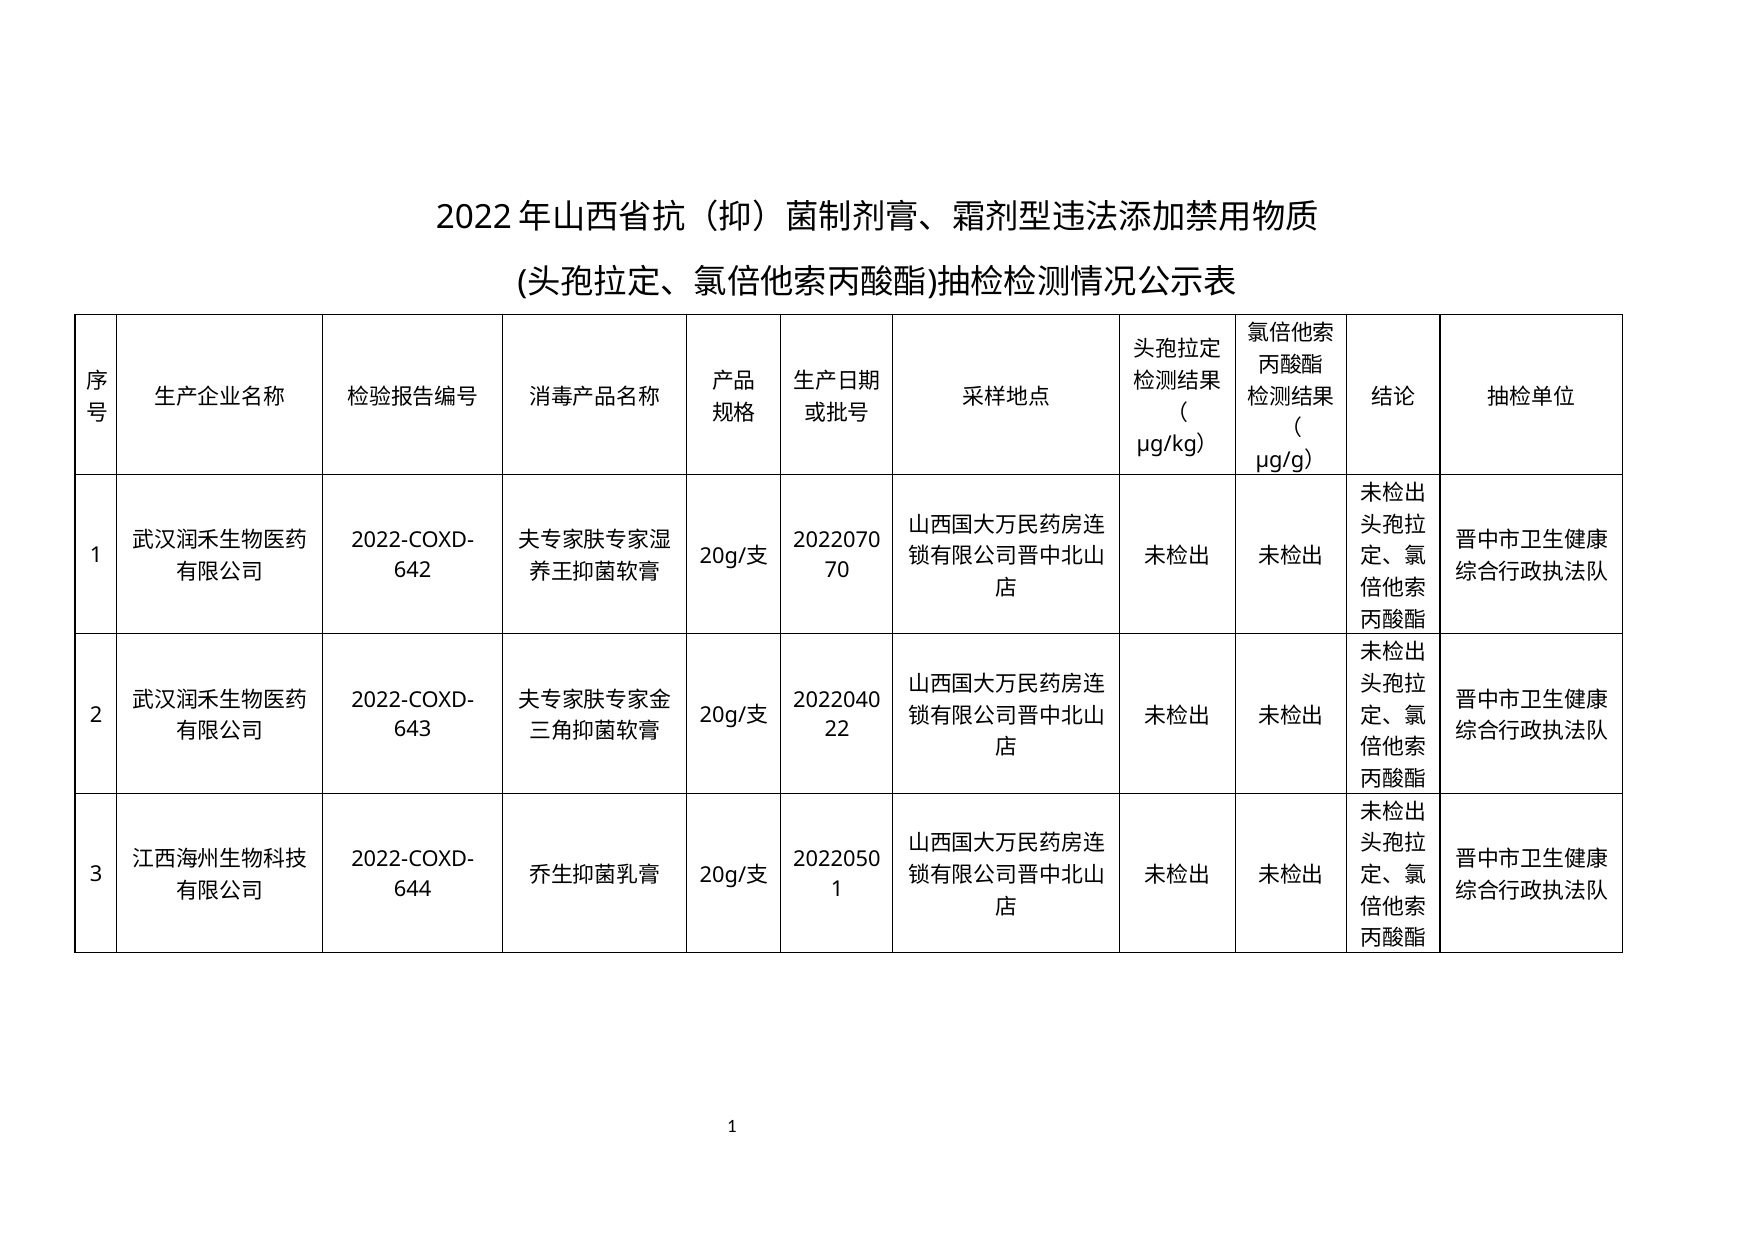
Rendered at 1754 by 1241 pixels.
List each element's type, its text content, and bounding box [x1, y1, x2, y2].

table_cell 山西国大万民药房连锁有限公司晋中北山店 [893, 794, 1119, 952]
table_cell 晋中市卫生健康综合行政执法队 [1441, 634, 1622, 793]
table_cell 未检出 [1120, 634, 1235, 793]
table_cell 武汉润禾生物医药有限公司 [117, 475, 322, 633]
table_cell 晋中市卫生健康综合行政执法队 [1441, 794, 1622, 952]
table_cell 未检出 [1120, 794, 1235, 952]
table_cell 未检出 [1236, 794, 1346, 952]
table_header 采样地点 [893, 315, 1119, 474]
table_cell 202204022 [781, 634, 892, 793]
table_cell 武汉润禾生物医药有限公司 [117, 634, 322, 793]
table_header 生产企业名称 [117, 315, 322, 474]
table_cell 夫专家肤专家金三角抑菌软膏 [503, 634, 686, 793]
table_header 抽检单位 [1441, 315, 1622, 474]
table_cell 20220501 [781, 794, 892, 952]
table_cell 20g/支 [687, 794, 780, 952]
table_cell 江西海州生物科技有限公司 [117, 794, 322, 952]
table_cell 未检出头孢拉定、氯倍他索 丙酸酯 [1347, 475, 1439, 633]
table_header 消毒产品名称 [503, 315, 686, 474]
table_cell 202207070 [781, 475, 892, 633]
table_cell 未检出头孢拉定、氯倍他索 丙酸酯 [1347, 634, 1439, 793]
text 2022年山西省抗（抑）菌制剂膏、霜剂型违法添加禁用物质 [132, 181, 1622, 246]
table_cell 晋中市卫生健康综合行政执法队 [1441, 475, 1622, 633]
table_cell 2022-COXD-643 [323, 634, 502, 793]
table_header 结论 [1347, 315, 1439, 474]
table_header 氯倍他索 丙酸酯 检测结果 （µg/g） [1236, 315, 1346, 474]
table_header 生产日期 或批号 [781, 315, 892, 474]
table_cell 乔生抑菌乳膏 [503, 794, 686, 952]
table_cell 3 [76, 794, 116, 952]
table_cell 未检出 [1236, 634, 1346, 793]
table_cell 1 [76, 475, 116, 633]
table_cell 2 [76, 634, 116, 793]
table_cell 山西国大万民药房连锁有限公司晋中北山店 [893, 475, 1119, 633]
table_cell 20g/支 [687, 634, 780, 793]
table_cell 未检出 [1120, 475, 1235, 633]
text (头孢拉定、氯倍他索丙酸酯)抽检检测情况公示表 [132, 246, 1622, 311]
table_cell 未检出 [1236, 475, 1346, 633]
table_header 产品 规格 [687, 315, 780, 474]
table_header 检验报告编号 [323, 315, 502, 474]
table_header 头孢拉定检测结果 （µg/kg） [1120, 315, 1235, 474]
table_cell 2022-COXD-644 [323, 794, 502, 952]
table_cell 山西国大万民药房连锁有限公司晋中北山店 [893, 634, 1119, 793]
table_cell 夫专家肤专家湿养王抑菌软膏 [503, 475, 686, 633]
table_cell 未检出头孢拉定、氯倍他索 丙酸酯 [1347, 794, 1439, 952]
table_cell 2022-COXD-642 [323, 475, 502, 633]
table_header 序号 [76, 315, 116, 474]
table_cell 20g/支 [687, 475, 780, 633]
